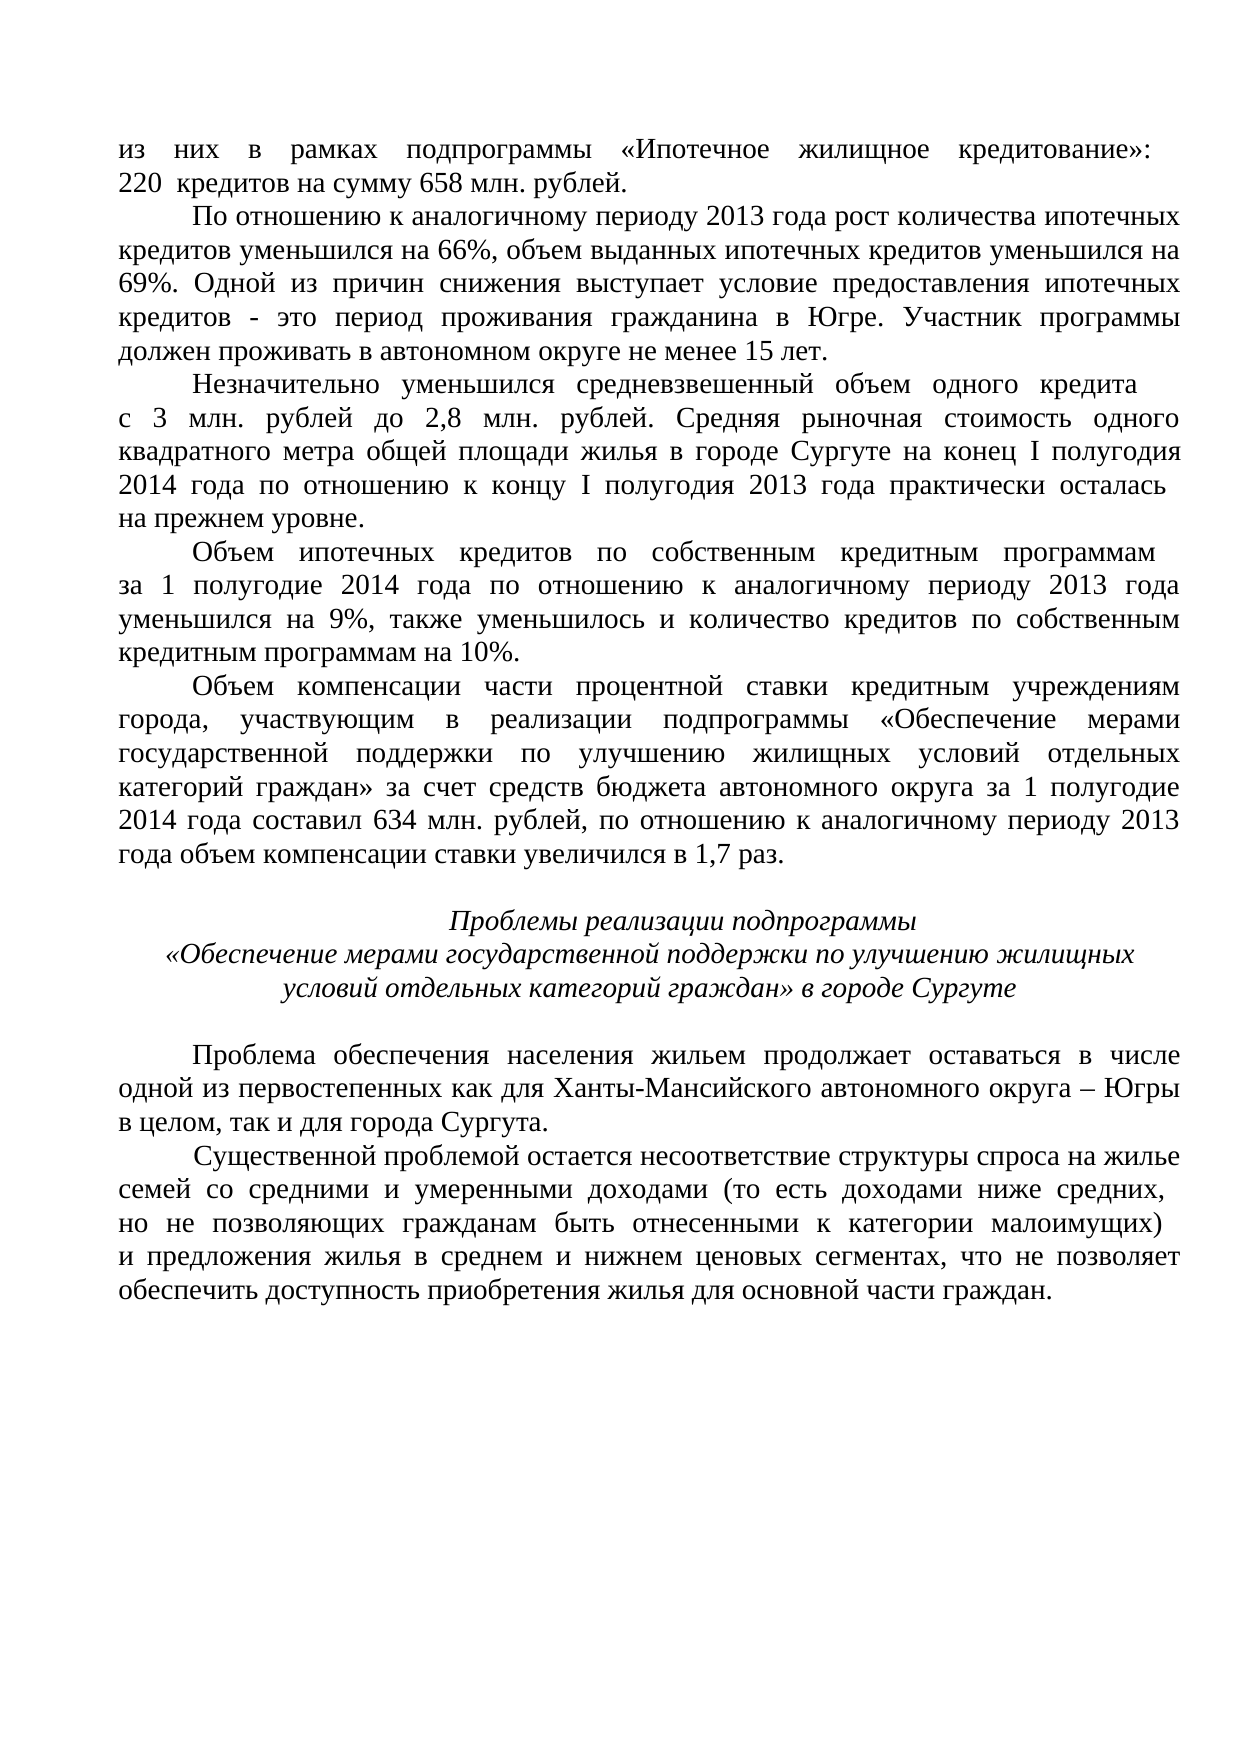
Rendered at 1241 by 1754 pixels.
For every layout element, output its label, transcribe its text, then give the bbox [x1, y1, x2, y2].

text Существенной проблемой остается несоответствие структуры спроса на жилье семей со средними и умеренными доходами (то есть доходами ниже средних, но не позволяющих гражданам быть отнесенными к категории малоимущих) и предложения жилья в среднем и нижнем ценовых сегментах, что не позволяет обеспечить доступность приобретения жилья для основной части граждан. [118, 1138, 1181, 1305]
text Объем компенсации части процентной ставки кредитным учреждениям города, участвующим в реализации подпрограммы «Обеспечение мерами государственной поддержки по улучшению жилищных условий отдельных категорий граждан» за счет средств бюджета автономного округа за 1 полугодие 2014 года составил 634 млн. рублей, по отношению к аналогичному периоду 2013 года объем компенсации ставки увеличился в 1,7 раз. [118, 668, 1181, 869]
text По отношению к аналогичному периоду 2013 года рост количества ипотечных кредитов уменьшился на 66%, объем выданных ипотечных кредитов уменьшился на 69%. Одной из причин снижения выступает условие предоставления ипотечных кредитов - это период проживания гражданина в Югре. Участник программы должен проживать в автономном округе не менее 15 лет. [118, 198, 1181, 366]
text Проблема обеспечения населения жильем продолжает оставаться в числе одной из первостепенных как для Ханты-Мансийского автономного округа – Югры в целом, так и для города Сургута. [118, 1037, 1181, 1138]
text Незначительно уменьшился средневзвешенный объем одного кредита с 3 млн. рублей до 2,8 млн. рублей. Средняя рыночная стоимость одного квадратного метра общей площади жилья в городе Сургуте на конец I полугодия 2014 года по отношению к концу I полугодия 2013 года практически осталась на прежнем уровне. [118, 366, 1181, 534]
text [118, 131, 1181, 198]
text Проблемы реализации подпрограммы «Обеспечение мерами государственной поддержки по улучшению жилищных условий отдельных категорий граждан» в городе Сургуте [118, 903, 1181, 1003]
text Объем ипотечных кредитов по собственным кредитным программам за 1 полугодие 2014 года по отношению к аналогичному периоду 2013 года уменьшился на 9%, также уменьшилось и количество кредитов по собственным кредитным программам на 10%. [118, 534, 1181, 668]
